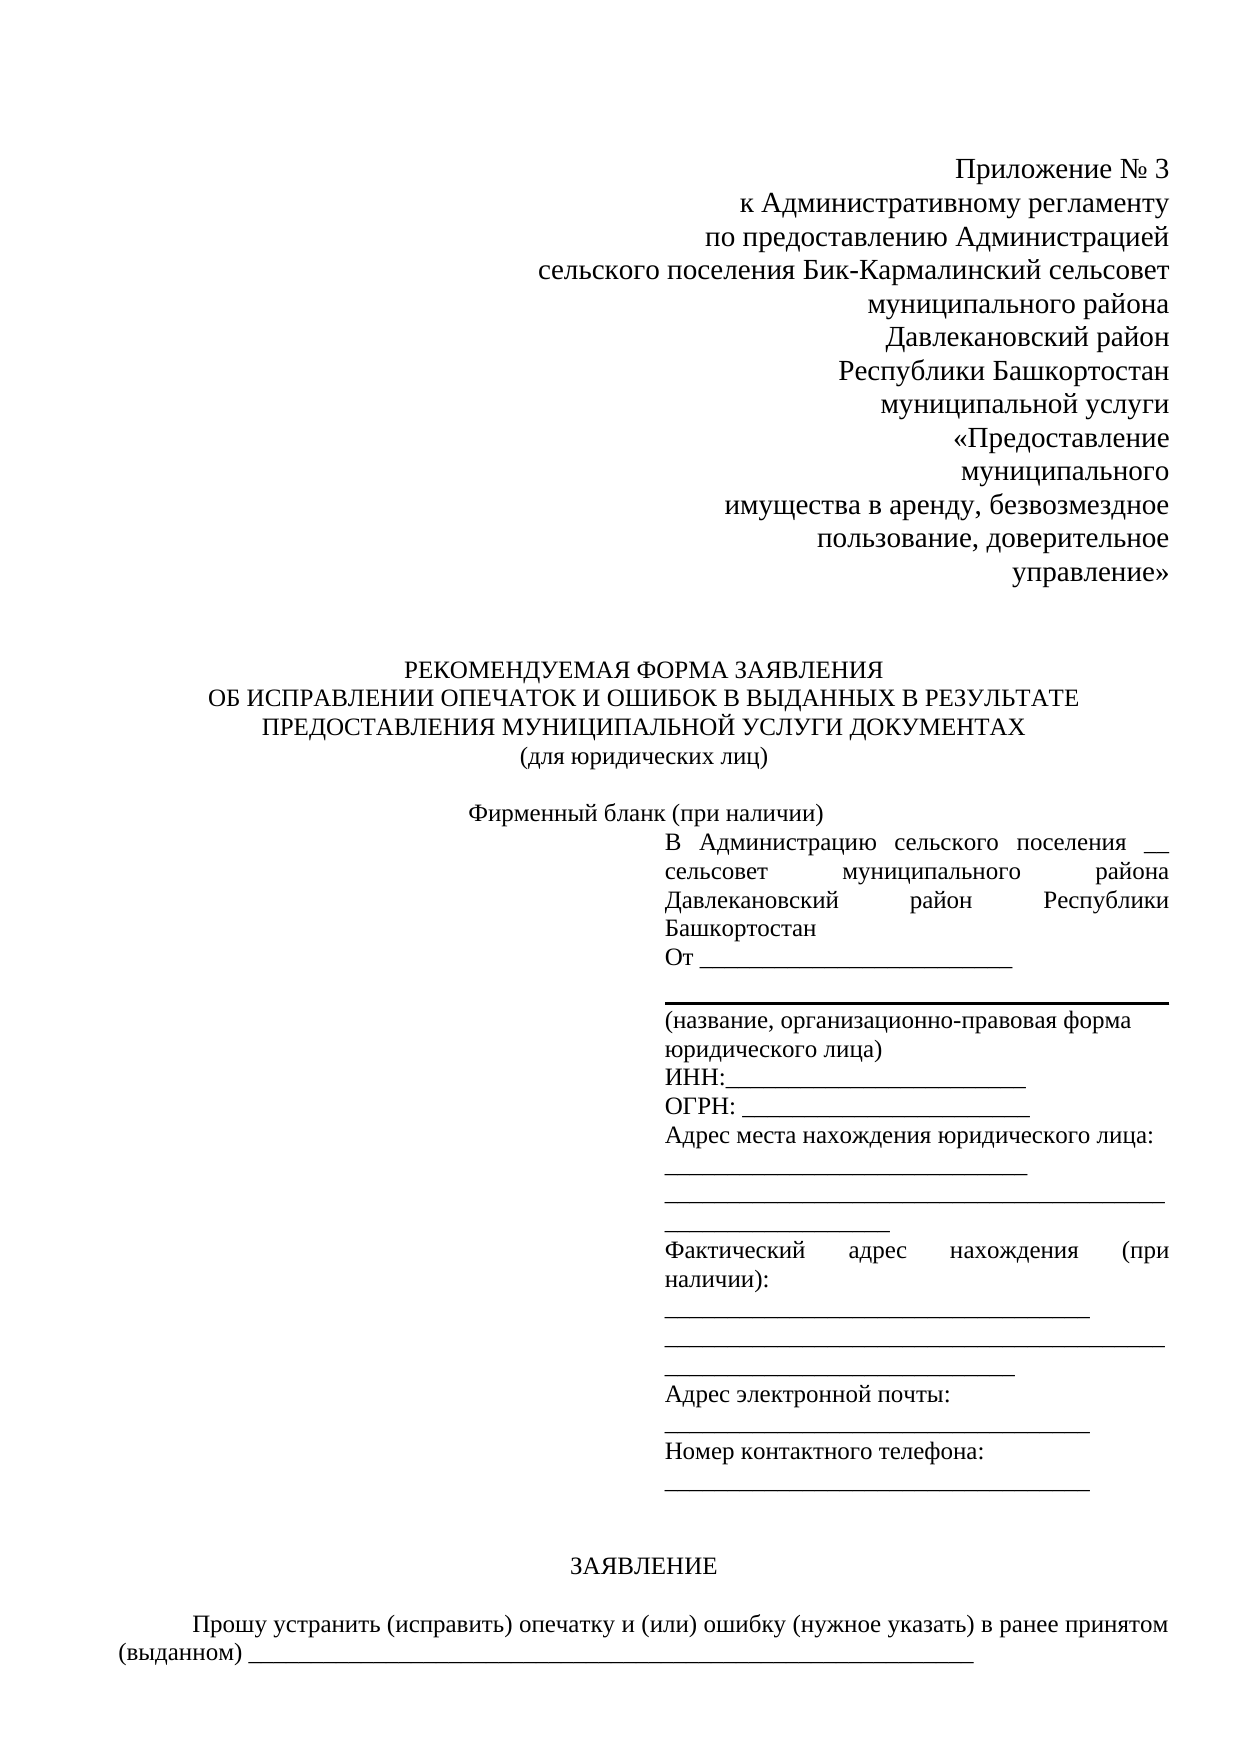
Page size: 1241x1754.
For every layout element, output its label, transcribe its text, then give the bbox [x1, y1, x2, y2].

text __________________________________ ____________________________________________________________________ [664, 1292, 1169, 1379]
text имущества в аренду, безвозмездное [118, 487, 1169, 521]
text Приложение № 3 [118, 152, 1169, 185]
text Прошу устранить (исправить) опечатку и (или) ошибку (нужное указать) в ранее принятом (выданном) __________________________________________________________ [118, 1609, 1169, 1666]
text по предоставлению Администрацией [118, 219, 1169, 252]
text Республики Башкортостан [118, 353, 1169, 386]
text сельского поселения Бик-Кармалинский сельсовет [118, 252, 1169, 286]
text (название, организационно-правовая форма юридического лица) [664, 1005, 1169, 1062]
text ОГРН: _______________________ [664, 1091, 1169, 1120]
text Фирменный бланк (при наличии) [118, 798, 1169, 827]
text Давлекановский район [118, 319, 1169, 353]
text «Предоставление муниципального [118, 420, 1169, 487]
text __________________________________ [664, 1465, 1169, 1494]
text В Администрацию сельского поселения __ сельсовет муниципального района Давлекановский район Республики Башкортостан [664, 827, 1169, 942]
text РЕКОМЕНДУЕМАЯ ФОРМА ЗАЯВЛЕНИЯ [118, 655, 1169, 683]
text __________________________________ [664, 1407, 1169, 1436]
text управление» [118, 554, 1169, 588]
text (для юридических лиц) [118, 741, 1169, 770]
text От _________________________ [664, 942, 1169, 971]
text Номер контактного телефона: [664, 1436, 1169, 1465]
text муниципальной услуги [118, 386, 1169, 420]
text пользование, доверительное [118, 521, 1169, 554]
text ЗАЯВЛЕНИЕ [118, 1551, 1169, 1580]
text Фактический адрес нахождения (при наличии): [664, 1235, 1169, 1292]
text ИНН:________________________ [664, 1062, 1169, 1091]
text Адрес места нахождения юридического лица: [664, 1120, 1169, 1149]
text муниципального района [118, 286, 1169, 319]
text ОБ ИСПРАВЛЕНИИ ОПЕЧАТОК И ОШИБОК В ВЫДАННЫХ В РЕЗУЛЬТАТЕ ПРЕДОСТАВЛЕНИЯ МУНИЦИПАЛЬНОЙ УСЛУГИ ДОКУМЕНТАХ [118, 683, 1169, 741]
text к Административному регламенту [118, 185, 1169, 219]
text _____________________________ __________________________________________________________ [664, 1149, 1169, 1235]
text Адрес электронной почты: [664, 1379, 1169, 1407]
